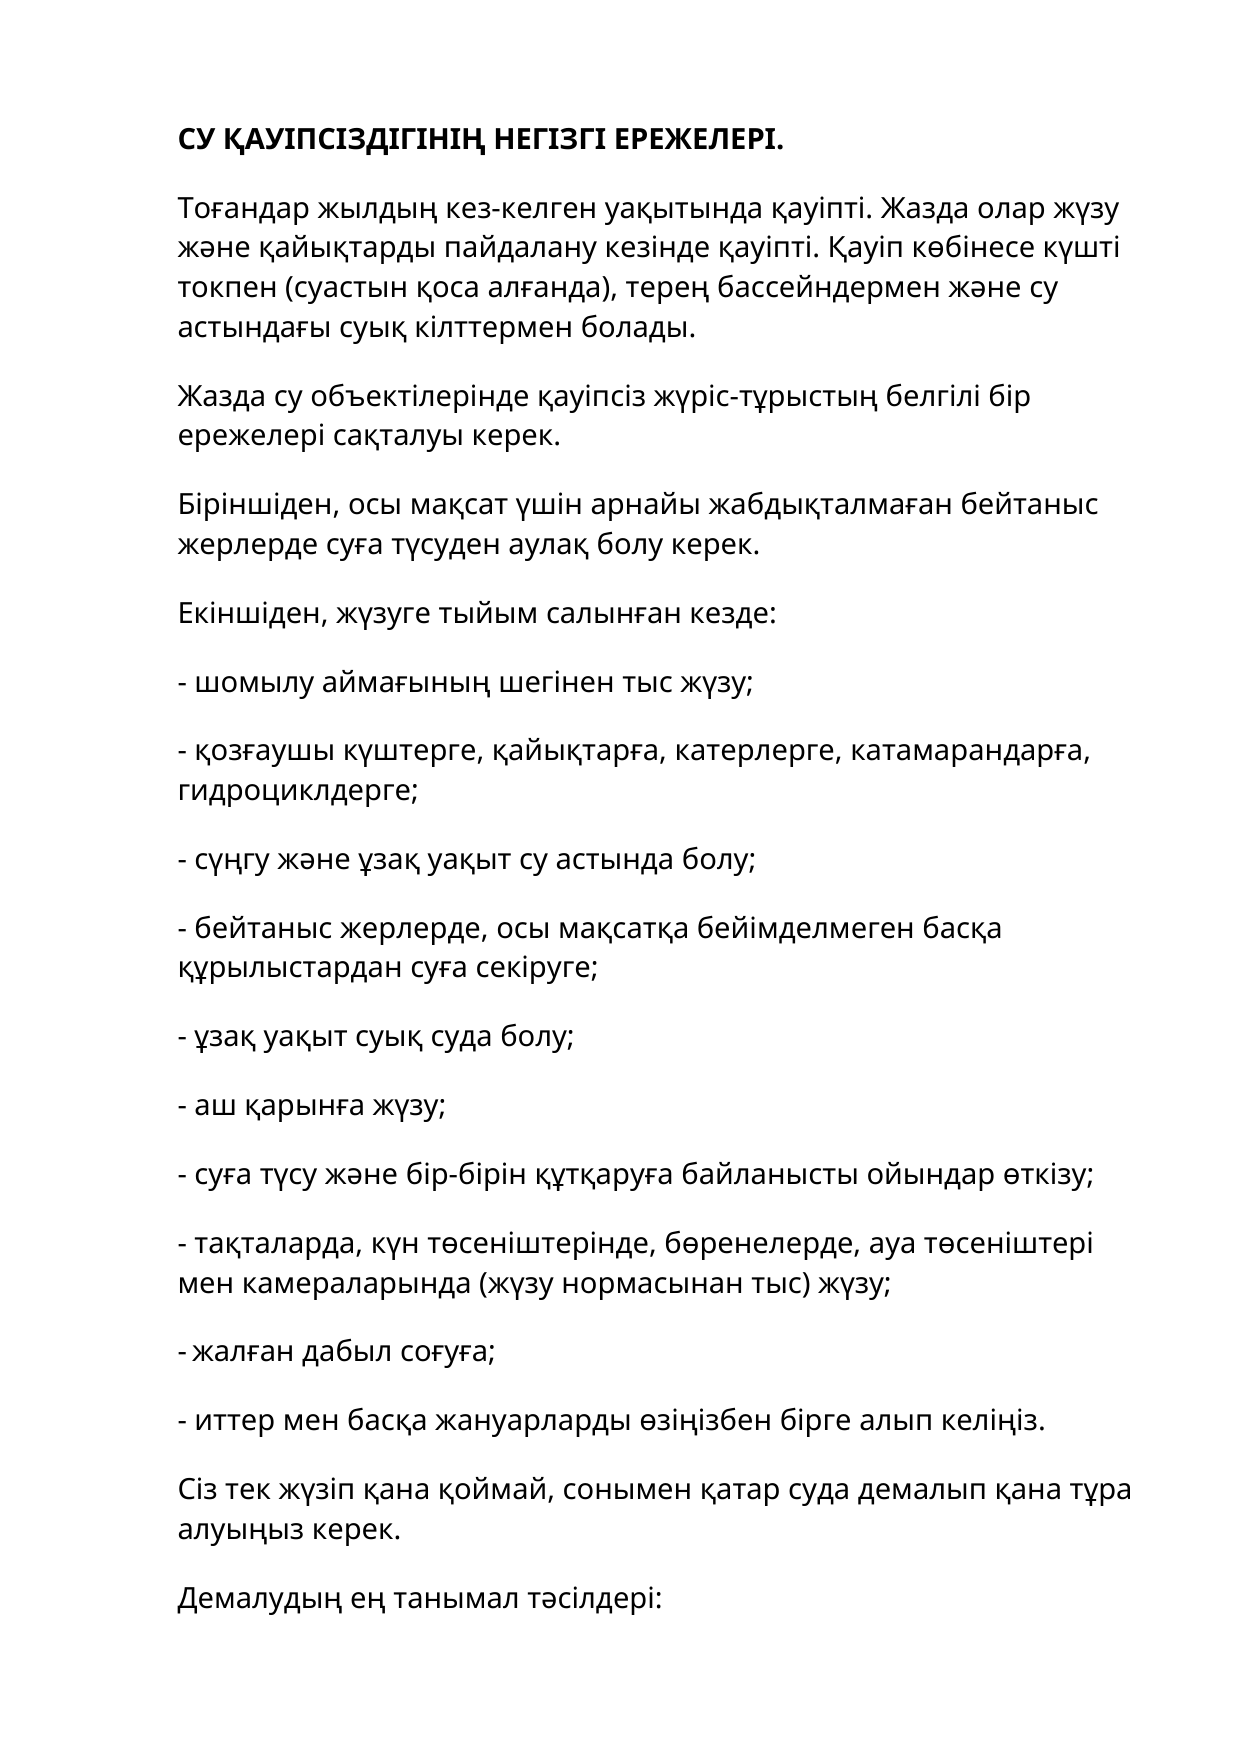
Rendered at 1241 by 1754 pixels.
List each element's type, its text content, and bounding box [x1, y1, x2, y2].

text Жазда су объектілерінде қауіпсіз жүріс-тұрыстың белгілі бір ережелері сақталуы керек. [177, 375, 1152, 454]
text - ұзақ уақыт суық суда болу; [177, 1016, 1152, 1055]
text - суға түсу және бір-бірін құтқаруға байланысты ойындар өткізу; [177, 1153, 1152, 1193]
text - иттер мен басқа жануарларды өзіңізбен бірге алып келіңіз. [177, 1399, 1152, 1439]
text СУ ҚАУІПСІЗДІГІНІҢ НЕГІЗГІ ЕРЕЖЕЛЕРІ. [177, 118, 1152, 158]
text - шомылу аймағының шегінен тыс жүзу; [177, 661, 1152, 701]
text - аш қарынға жүзу; [177, 1084, 1152, 1124]
text Сіз тек жүзіп қана қоймай, сонымен қатар суда демалып қана тұра алуыңыз керек. [177, 1468, 1152, 1548]
text - тақталарда, күн төсеніштерінде, бөренелерде, ауа төсеніштері мен камераларында (жүзу нормасынан тыс) жүзу; [177, 1222, 1152, 1302]
text Демалудың ең танымал тәсілдері: [177, 1577, 1152, 1617]
text Біріншіден, осы мақсат үшін арнайы жабдықталмаған бейтаныс жерлерде суға түсуден аулақ болу керек. [177, 483, 1152, 563]
text - жалған дабыл соғуға; [177, 1331, 1152, 1370]
text Екіншіден, жүзуге тыйым салынған кезде: [177, 592, 1152, 632]
text Тоғандар жылдың кез-келген уақытында қауіпті. Жазда олар жүзу және қайықтарды пайдалану кезінде қауіпті. Қауіп көбінесе күшті токпен (суастын қоса алғанда), терең бассейндермен және су астындағы суық кілттермен болады. [177, 187, 1152, 346]
text - сүңгу және ұзақ уақыт су астында болу; [177, 838, 1152, 878]
text - қозғаушы күштерге, қайықтарға, катерлерге, катамарандарға, гидроциклдерге; [177, 730, 1152, 809]
text - бейтаныс жерлерде, осы мақсатқа бейімделмеген басқа құрылыстардан суға секіруге; [177, 907, 1152, 986]
